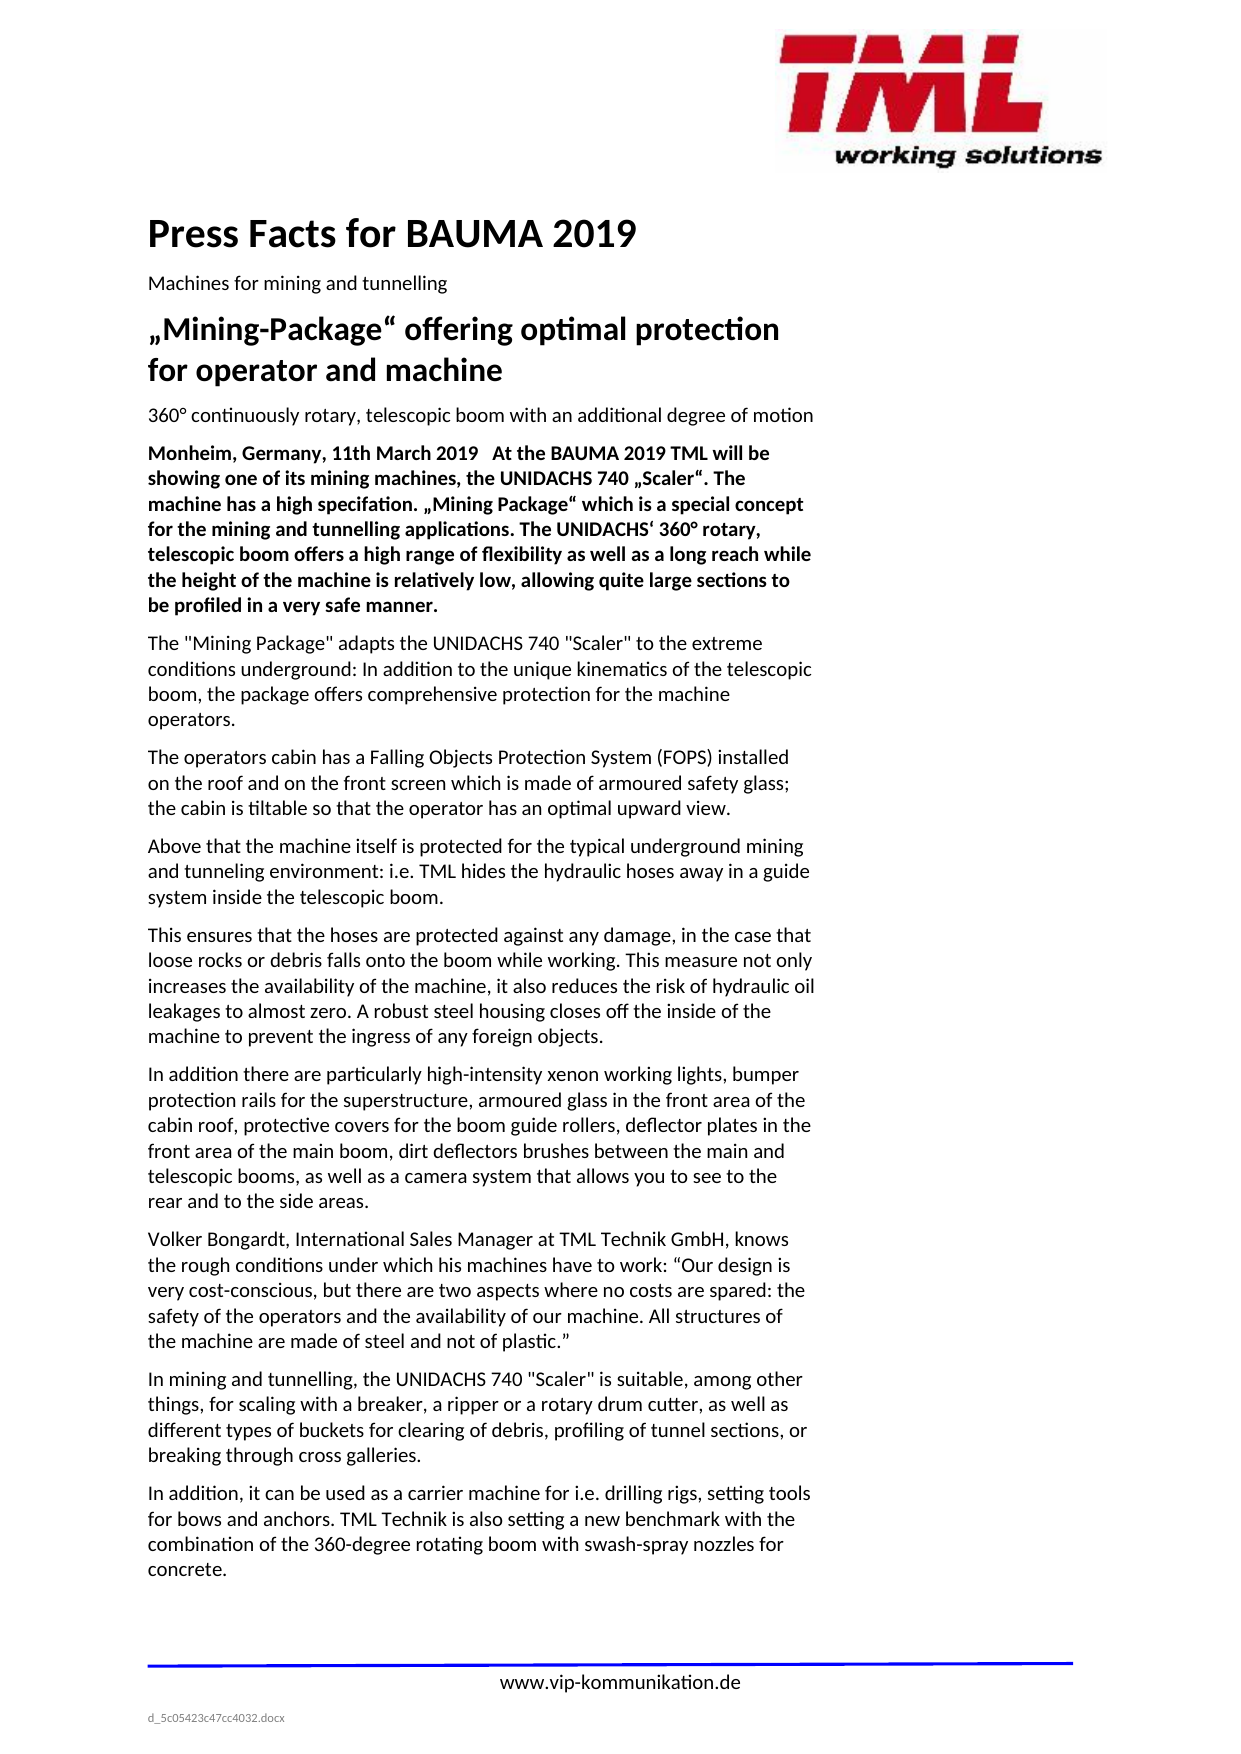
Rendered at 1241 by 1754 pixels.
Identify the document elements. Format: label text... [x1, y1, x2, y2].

text In addition there are particularly high-intensity xenon working lights, bumper protection rails for the superstructure, armoured glass in the front area of the cabin roof, protective covers for the boom guide rollers, deflector plates in the front area of the main boom, dirt deflectors brushes between the main and telescopic booms, as well as a camera system that allows you to see to the rear and to the side areas. [148, 1062, 816, 1214]
text Volker Bongardt, International Sales Manager at TML Technik GmbH, knows the rough conditions under which his machines have to work: “Our design is very cost-conscious, but there are two aspects where no costs are spared: the safety of the operators and the availability of our machine. All structures of the machine are made of steel and not of plastic.” [148, 1227, 816, 1354]
text In mining and tunnelling, the UNIDACHS 740 "Scaler" is suitable, among other things, for scaling with a breaker, a ripper or a rotary drum cutter, as well as different types of buckets for clearing of debris, profiling of tunnel sections, or breaking through cross galleries. [148, 1366, 816, 1468]
text This ensures that the hoses are protected against any damage, in the case that loose rocks or debris falls onto the boom while working. This measure not only increases the availability of the machine, it also reduces the risk of hydraulic oil leakages to almost zero. A robust steel housing closes off the inside of the machine to prevent the ingress of any foreign objects. [148, 922, 816, 1049]
text 360° continuously rotary, telescopic boom with an additional degree of motion [148, 402, 816, 427]
text Machines for mining and tunnelling [148, 270, 816, 296]
picture [774, 29, 1108, 173]
text The "Mining Package" adapts the UNIDACHS 740 "Scaler" to the extreme conditions underground: In addition to the unique kinematics of the telescopic boom, the package offers comprehensive protection for the machine operators. [148, 630, 816, 732]
text In addition, it can be used as a carrier machine for i.e. drilling rigs, setting tools for bows and anchors. TML Technik is also setting a new benchmark with the combination of the 360-degree rotating boom with swash-spray nozzles for concrete. [148, 1480, 816, 1582]
text Press Facts for BAUMA 2019 [148, 207, 1019, 258]
subtitle „Mining-Package“ offering optimal protection for operator and machine [148, 308, 816, 389]
text Above that the machine itself is protected for the typical underground mining and tunneling environment: i.e. TML hides the hydraulic hoses away in a guide system inside the telescopic boom. [148, 833, 816, 909]
text Monheim, Germany, 11th March 2019 At the BAUMA 2019 TML will be showing one of its mining machines, the UNIDACHS 740 „Scaler“. The machine has a high specifation. „Mining Package“ which is a special concept for the mining and tunnelling applications. The UNIDACHS‘ 360° rotary, telescopic boom offers a high range of flexibility as well as a long reach while the height of the machine is relatively low, allowing quite large sections to be profiled in a very safe manner. [148, 440, 816, 618]
text The operators cabin has a Falling Objects Protection System (FOPS) installed on the roof and on the front screen which is made of armoured safety glass; the cabin is tiltable so that the operator has an optimal upward view. [148, 744, 816, 821]
